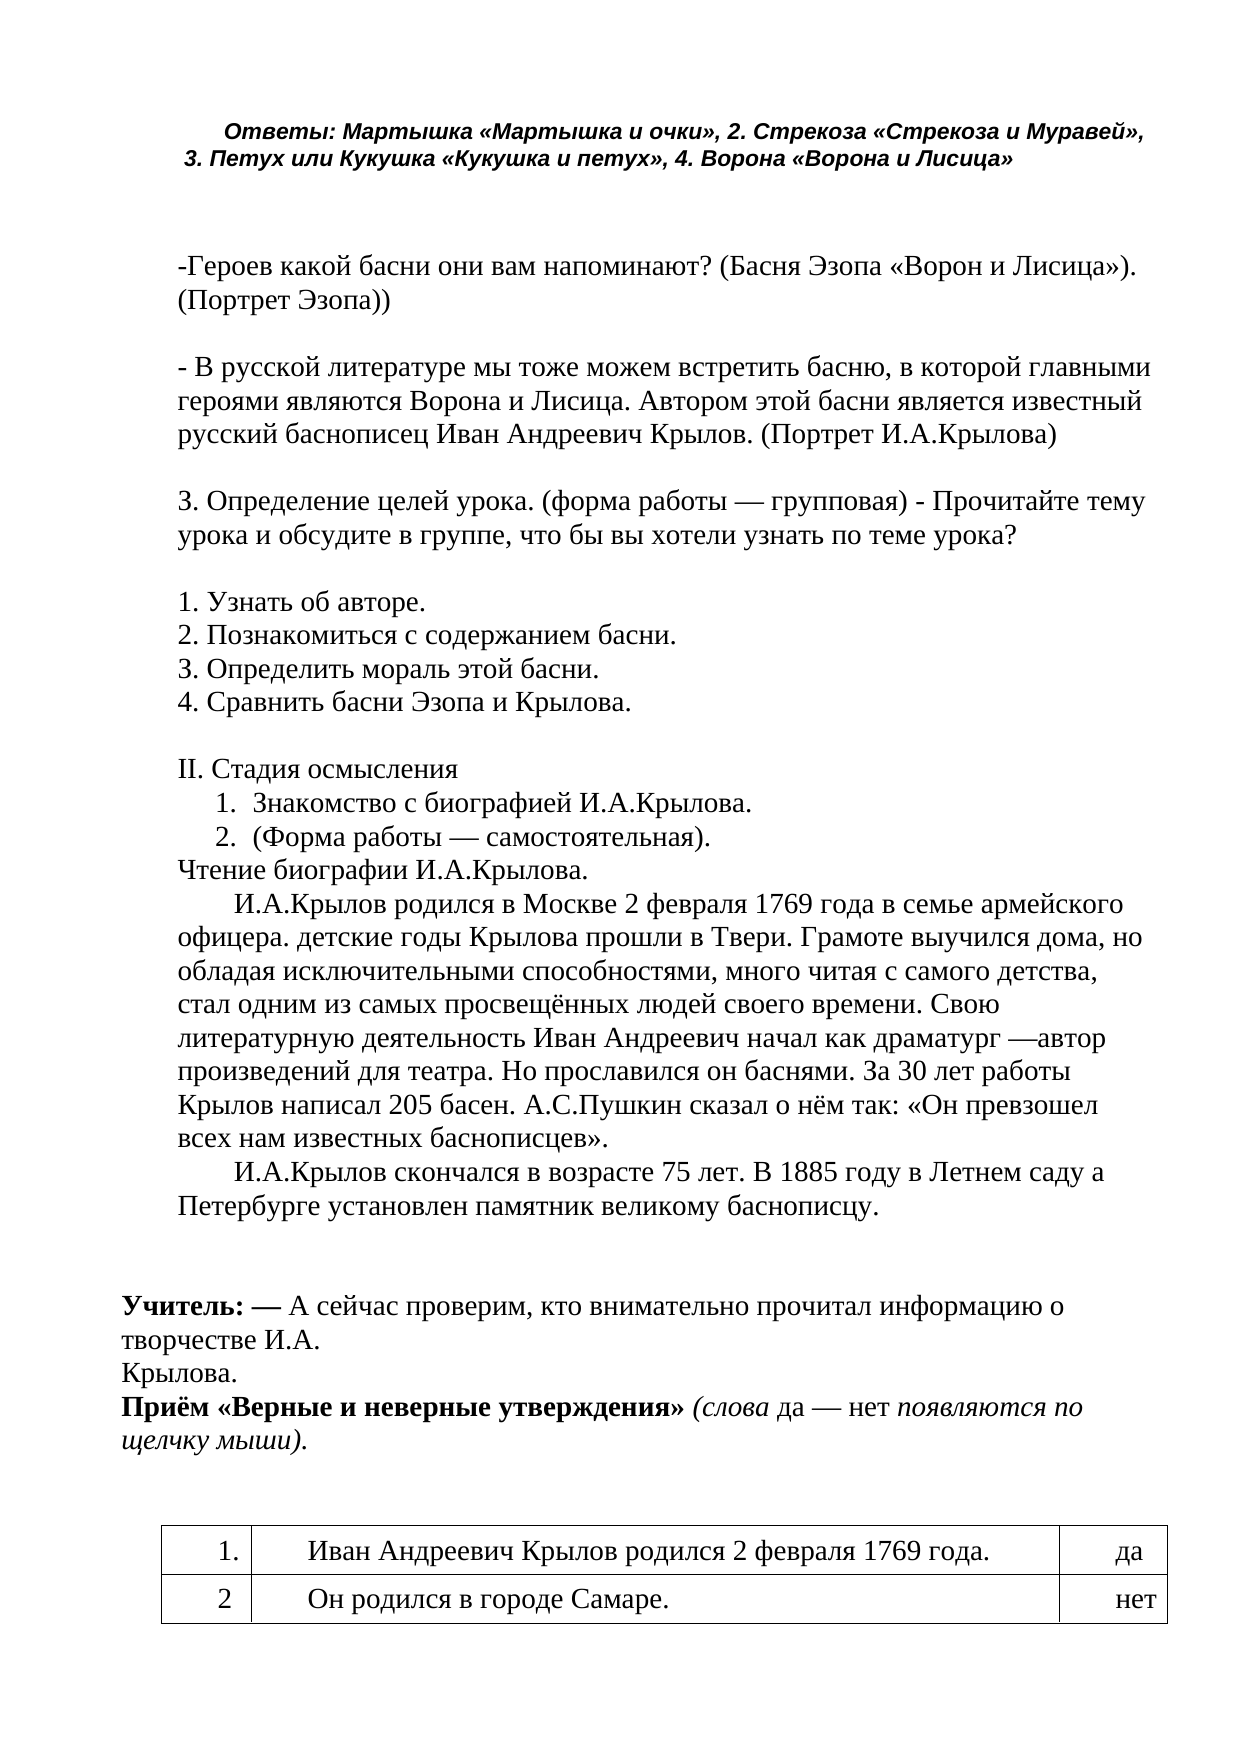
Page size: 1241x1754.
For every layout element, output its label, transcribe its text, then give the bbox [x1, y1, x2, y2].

text 4. Сравнить басни Эзопа и Крылова. [177, 684, 1152, 718]
text - B русской литературе мы тоже можем встретить басню, в которой главными героями являются Ворона и Лисица. Автором этой басни является известный русский баснописец Иван Андреевич Крылов. (Портрет И.А.Крылова) [177, 349, 1152, 450]
text 2. Познакомиться c содержанием басни. [177, 617, 1152, 651]
text З. Определить мораль этой басни. [177, 651, 1152, 684]
table_header 1. [162, 1526, 251, 1574]
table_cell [252, 1575, 1059, 1622]
text З. Определение целей урока. (форма работы — групповая) - Прочитайте тему урока и обсудите в группе, что бы вы хотели узнать по теме урока? [177, 483, 1152, 550]
table_header да [1060, 1526, 1167, 1574]
text Чтение биографии И.А.Крылова. [121, 852, 1152, 886]
table_cell 2 [162, 1575, 251, 1622]
text Учитель: — А сейчас проверим, кто внимательно прочитал информацию о творчестве И.А. Крылова. [121, 1288, 1152, 1389]
list (Форма работы — самостоятельная). [215, 819, 1152, 852]
text Ответы: Мартышка «Мартышка и очки», 2. Стрекоза «Стрекоза и Муравей», 3. Петух или Кукушка «Кукушка и петух», 4. Ворона «Ворона и Лисица» [184, 118, 1145, 171]
text 1. Узнать об авторе. [177, 584, 1152, 617]
text II. Стадия осмысления [177, 752, 1152, 785]
text И.А.Крылов родился в Москве 2 февраля 1769 года в семье армейского офицера. детские годы Крылова прошли в Твери. Грамоте выучился дома, но обладая исключительными способностями, много читая c самого детства, стал одним из самых просвещённых людей своего времени. Свою литературную деятельность Иван Андреевич начал как драматург —автор произведений для театра. Но прославился он баснями. За 30 лет работы Крылов написал 205 басен. А.С.Пушкин сказал o нём так: «Он превзошел всех нам известных баснописцев». [177, 886, 1152, 1154]
table_header Иван Андреевич Крылов родился 2 февраля 1769 года. [252, 1526, 1059, 1574]
text Приём «Верные и неверные утверждения» (слова да — нет появляются по щелчку мыши). [121, 1389, 1152, 1456]
table_cell нет [1060, 1575, 1167, 1622]
text -Героев какой басни они вам напоминают? (Басня Эзопа «Ворон и Лисица»). (Портрет Эзопа)) [177, 248, 1152, 316]
text И.А.Крылов скончался в возрасте 75 лет. B 1885 году в Летнем саду a Петербурге установлен памятник великому баснописцу. [177, 1154, 1152, 1221]
list Знакомство c биографией И.А.Крылова. [215, 785, 1152, 819]
